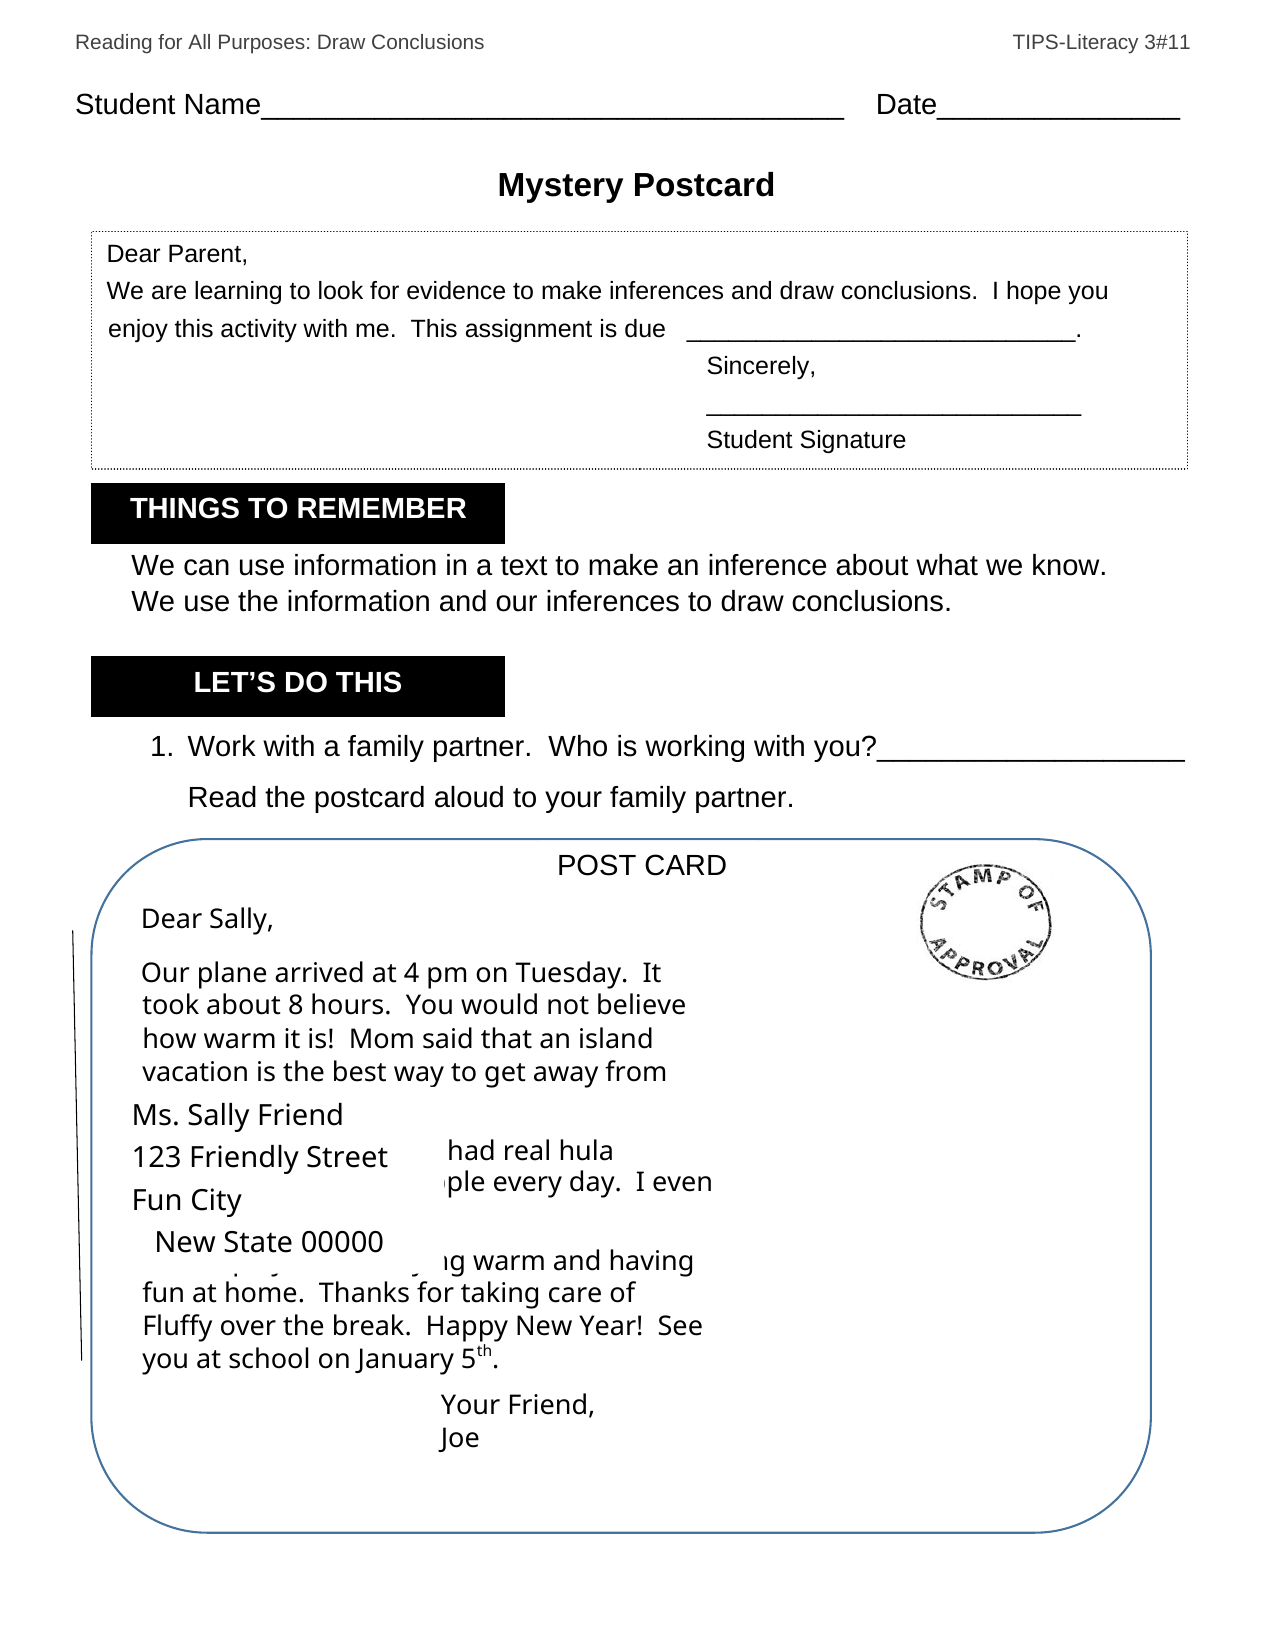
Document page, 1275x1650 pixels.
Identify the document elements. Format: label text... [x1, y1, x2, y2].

list We can use information in a text to make an inference about what we know. [131, 548, 1192, 582]
subtitle Mystery Postcard [80, 165, 1192, 204]
picture [916, 860, 1054, 983]
list Work with a family partner. Who is working with you?___________________ [150, 729, 1192, 763]
list We use the information and our inferences to draw conclusions. [131, 584, 1192, 618]
text Student Name____________________________________ Date_______________ [75, 87, 1192, 121]
text Read the postcard aloud to your family partner. [113, 781, 1192, 814]
